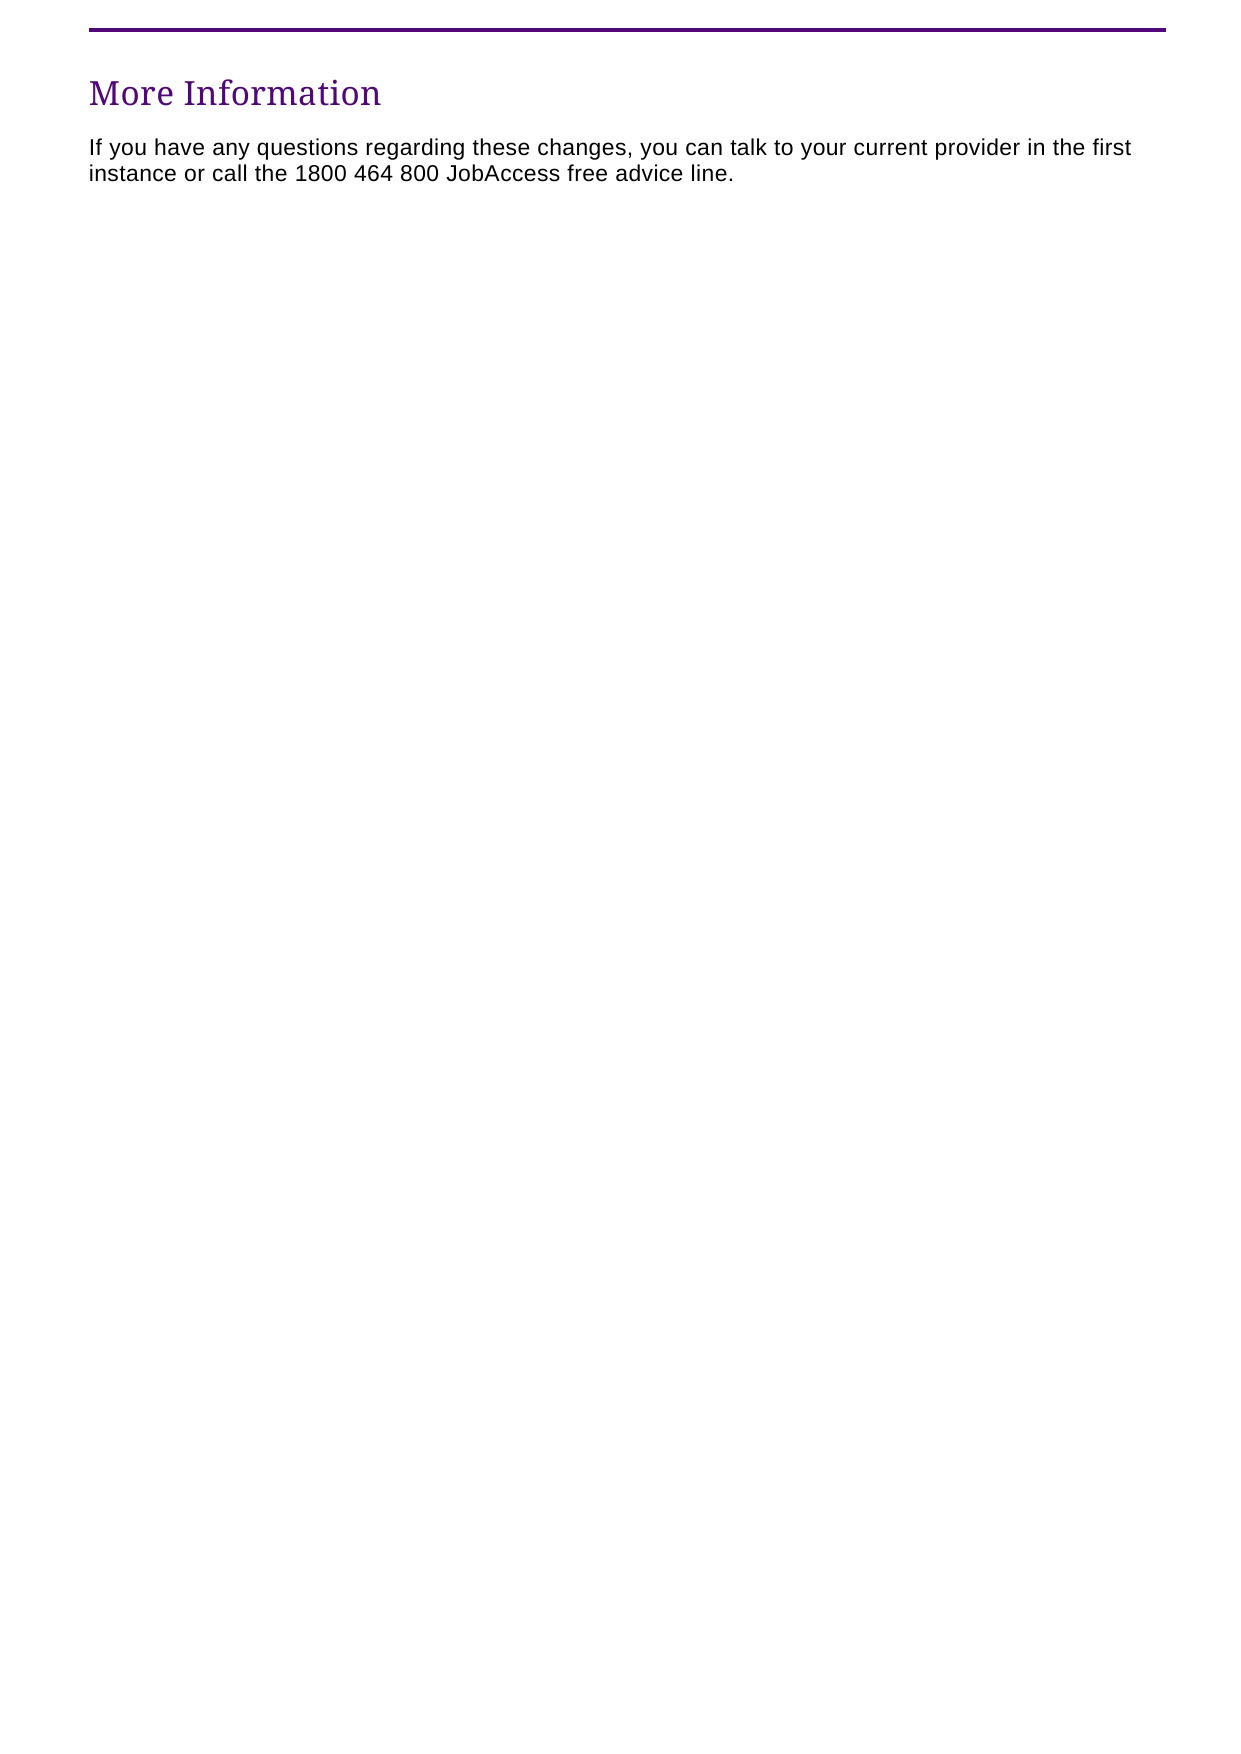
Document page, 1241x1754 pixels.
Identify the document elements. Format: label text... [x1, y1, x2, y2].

subtitle More Information [89, 70, 1166, 115]
text If you have any questions regarding these changes, you can talk to your current provider in the first instance or call the 1800 464 800 JobAccess free advice line. [89, 134, 1166, 187]
